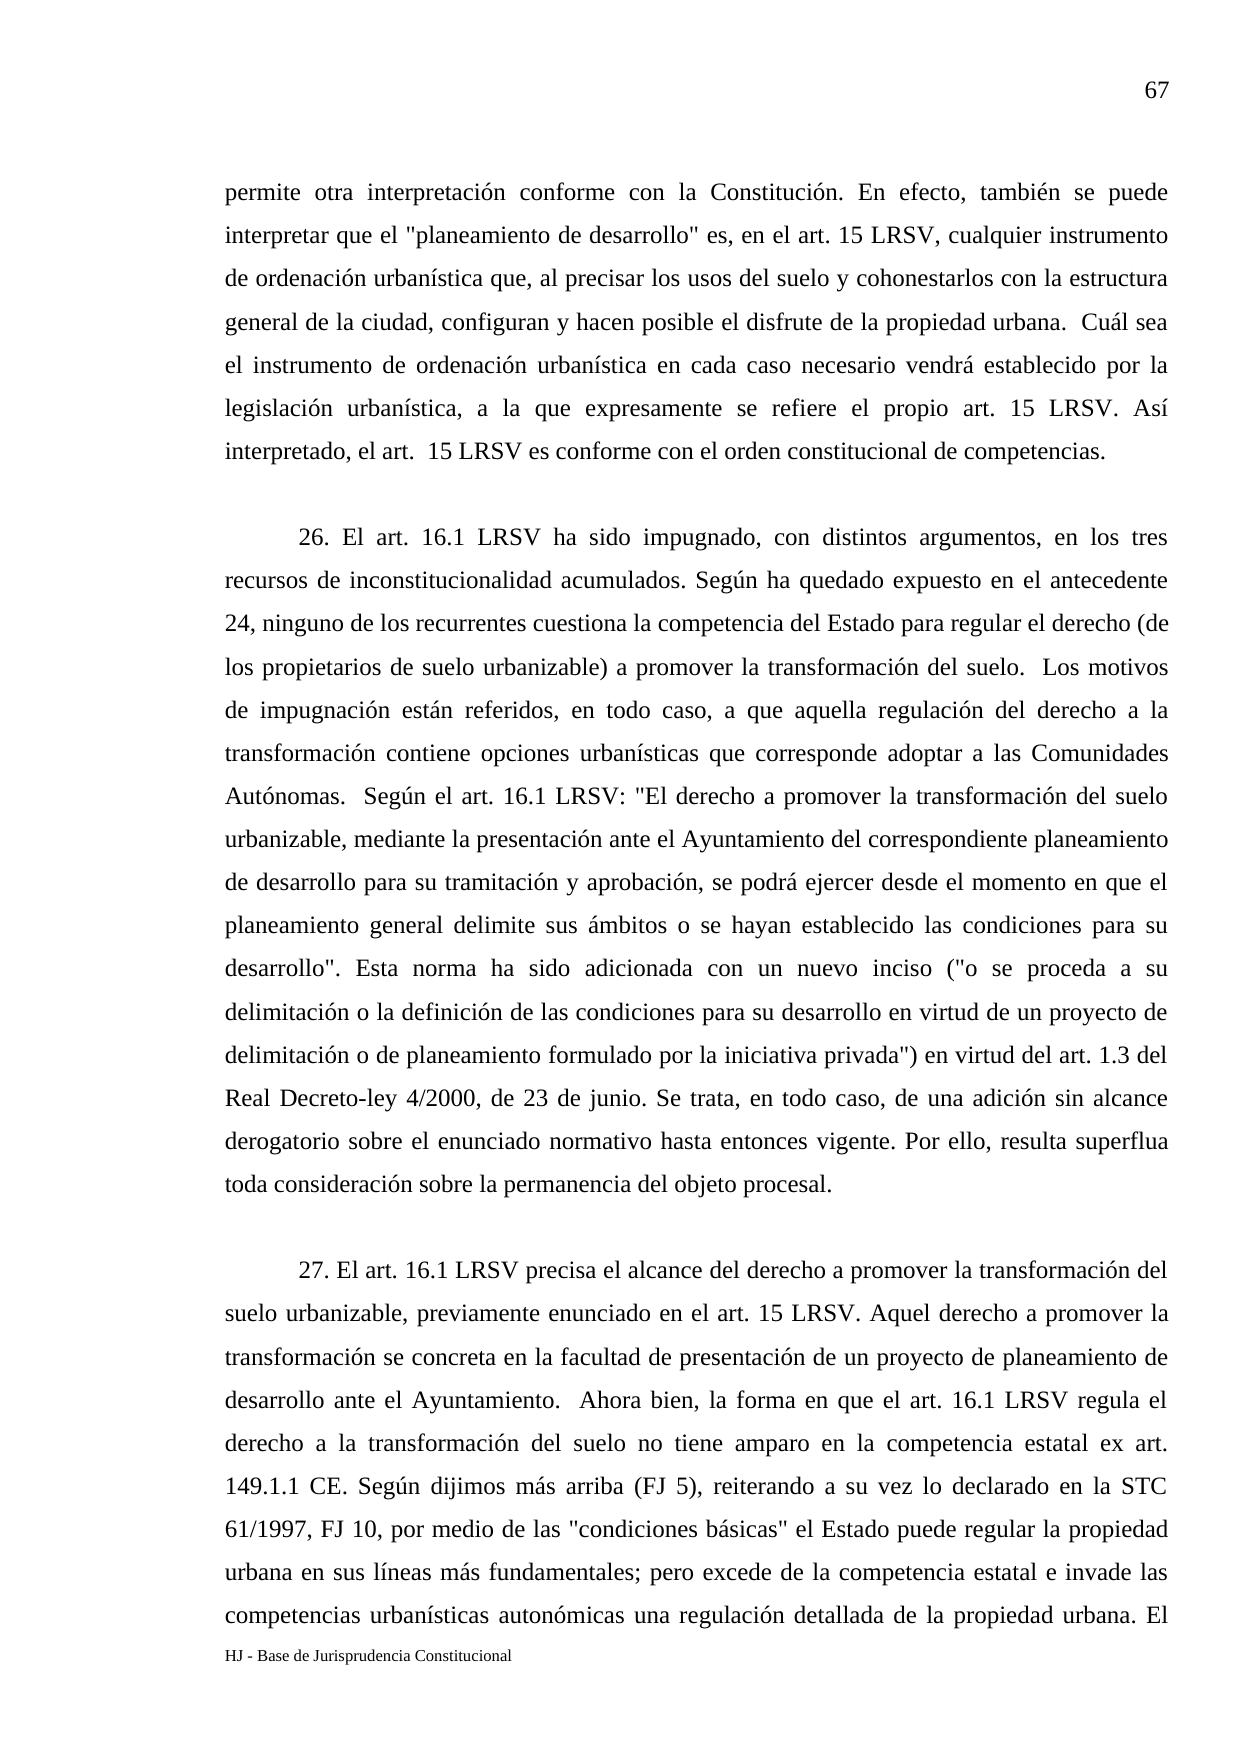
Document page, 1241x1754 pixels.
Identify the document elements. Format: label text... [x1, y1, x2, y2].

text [224, 177, 1169, 465]
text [224, 1255, 1169, 1629]
text 26. El art. 16.1 LRSV ha sido impugnado, con distintos argumentos, en los tres recursos de inconstitucionalidad acumulados. Según ha quedado expuesto en el antecedente 24, ninguno de los recurrentes cuestiona la competencia del Estado para regular el derecho (de los propietarios de suelo urbanizable) a promover la transformación del suelo. Los motivos de impugnación están referidos, en todo caso, a que aquella regulación del derecho a la transformación contiene opciones urbanísticas que corresponde adoptar a las Comunidades Autónomas. Según el art. 16.1 LRSV: "El derecho a promover la transformación del suelo urbanizable, mediante la presentación ante el Ayuntamiento del correspondiente planeamiento de desarrollo para su tramitación y aprobación, se podrá ejercer desde el momento en que el planeamiento general delimite sus ámbitos o se hayan establecido las condiciones para su desarrollo". Esta norma ha sido adicionada con un nuevo inciso ("o se proceda a su delimitación o la definición de las condiciones para su desarrollo en virtud de un proyecto de delimitación o de planeamiento formulado por la iniciativa privada") en virtud del art. 1.3 del Real Decreto-ley 4/2000, de 23 de junio. Se trata, en todo caso, de una adición sin alcance derogatorio sobre el enunciado normativo hasta entonces vigente. Por ello, resulta superflua toda consideración sobre la permanencia del objeto procesal. [224, 522, 1169, 1198]
